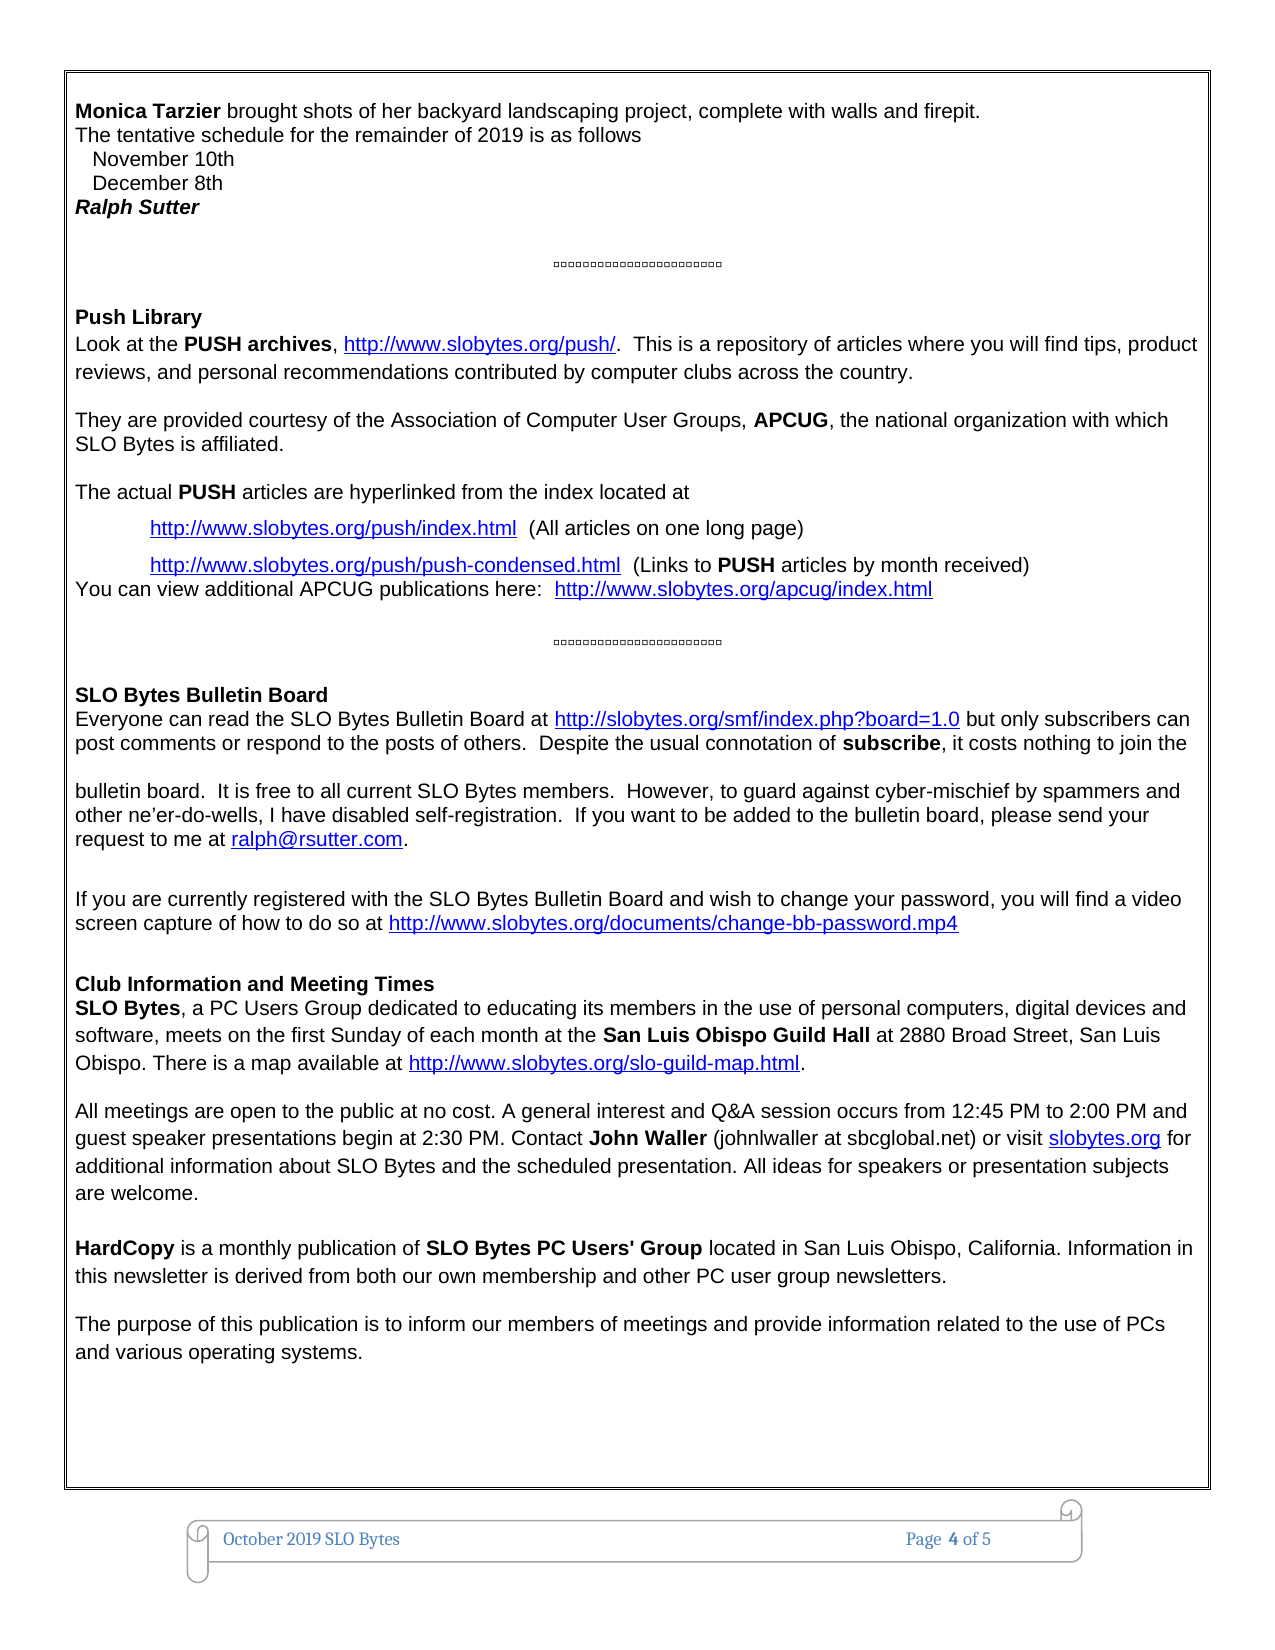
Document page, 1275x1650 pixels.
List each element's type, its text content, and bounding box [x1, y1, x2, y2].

text Push Library Look at the PUSH archives, http://www.slobytes.org/push/. This is a repository of articles where you will find tips, product reviews, and personal recommendations contributed by computer clubs across the country. [75, 304, 1200, 383]
text If you are currently registered with the SLO Bytes Bulletin Board and wish to change your password, you will find a video screen capture of how to do so at http://www.slobytes.org/documents/change-bb-password.mp4 [75, 863, 1200, 935]
text Ralph Sutter [75, 195, 1200, 219]
text ▫▫▫▫▫▫▫▫▫▫▫▫▫▫▫▫▫▫▫▫▫▫▫ [75, 251, 1200, 275]
text http://www.slobytes.org/push/index.html (All articles on one long page) [75, 516, 1200, 540]
text http://www.slobytes.org/push/push-condensed.html (Links to PUSH articles by month received) You can view additional APCUG publications here: http://www.slobytes.org/apcug/index.html [75, 553, 1200, 601]
text SLO Bytes, a PC Users Group dedicated to educating its members in the use of personal computers, digital devices and software, meets on the first Sunday of each month at the San Luis Obispo Guild Hall at 2880 Broad Street, San Luis Obispo. There is a map available at http://www.slobytes.org/slo-guild-map.html. [75, 995, 1200, 1074]
text SLO Bytes Bulletin Board Everyone can read the SLO Bytes Bulletin Board at http://slobytes.org/smf/index.php?board=1.0 but only subscribers can post comments or respond to the posts of others. Despite the usual connotation of subscribe, it costs nothing to join the bulletin board. It is free to all current SLO Bytes members. However, to guard against cyber-mischief by spammers and other ne’er-do-wells, I have disabled self-registration. If you want to be added to the bulletin board, please send your request to me at ralph@rsutter.com. [75, 683, 1200, 851]
text Club Information and Meeting Times [75, 947, 1200, 995]
text December 8th [75, 171, 1200, 195]
text All meetings are open to the public at no cost. A general interest and Q&A session occurs from 12:45 PM to 2:00 PM and guest speaker presentations begin at 2:30 PM. Contact John Waller (johnlwaller at sbcglobal.net) or visit slobytes.org for additional information about SLO Bytes and the scheduled presentation. All ideas for speakers or presentation subjects are welcome. HardCopy is a monthly publication of SLO Bytes PC Users' Group located in San Luis Obispo, California. Information in this newsletter is derived from both our own membership and other PC user group newsletters. [75, 1099, 1200, 1288]
text Monica Tarzier brought shots of her backyard landscaping project, complete with walls and firepit. [75, 75, 1200, 123]
text ▫▫▫▫▫▫▫▫▫▫▫▫▫▫▫▫▫▫▫▫▫▫▫ [75, 630, 1200, 654]
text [75, 1312, 1200, 1391]
text They are provided courtesy of the Association of Computer User Groups, APCUG, the national organization with which SLO Bytes is affiliated. The actual PUSH articles are hyperlinked from the index located at [75, 408, 1200, 504]
text The tentative schedule for the remainder of 2019 is as follows [75, 123, 1200, 147]
text November 10th [75, 147, 1200, 171]
